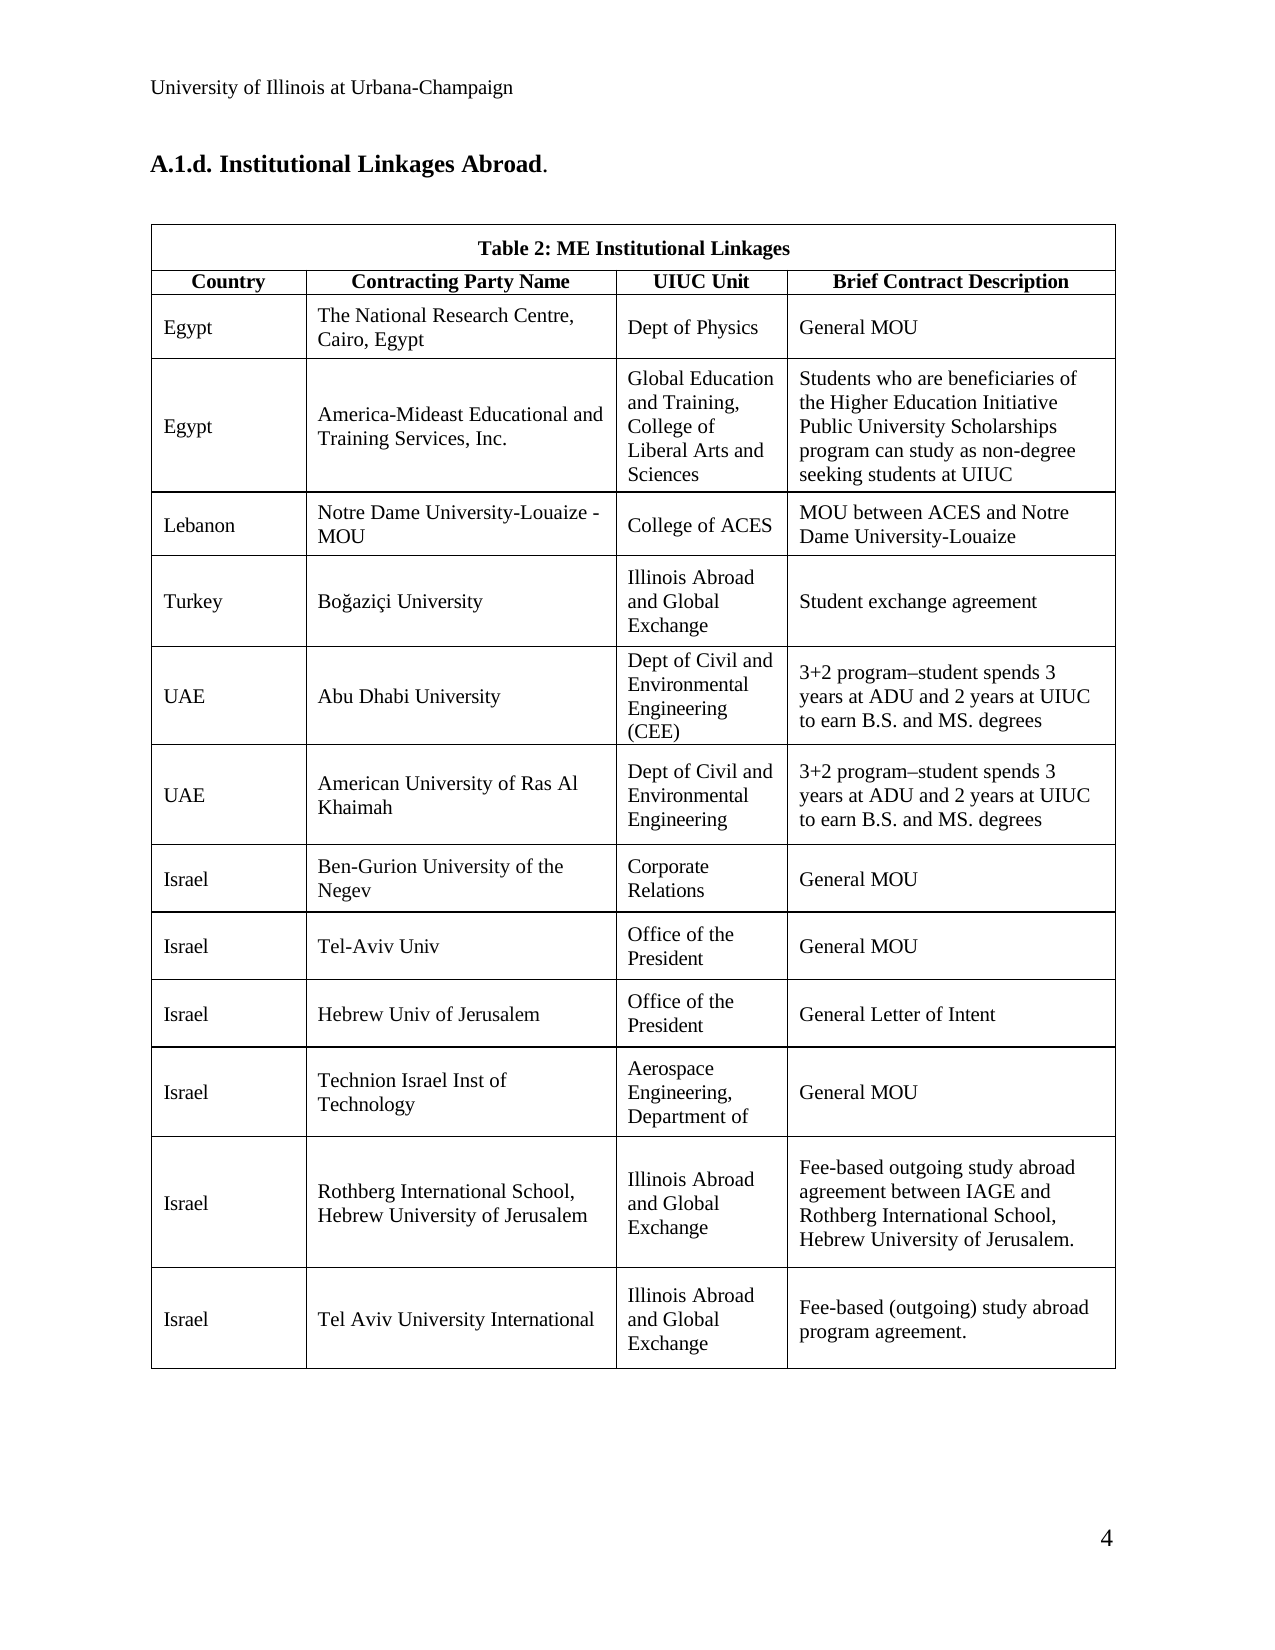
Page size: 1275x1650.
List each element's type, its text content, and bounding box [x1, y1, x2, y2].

table_cell Aerospace Engineering, Department of [617, 1048, 787, 1136]
table_cell MOU between ACES and Notre Dame University-Louaize [788, 493, 1115, 555]
table_cell Lebanon [152, 493, 306, 555]
table_cell Students who are beneficiaries of the Higher Education Initiative Public University Scholarships program can study as non-degree seeking students at UIUC [788, 359, 1115, 491]
table_cell General MOU [788, 845, 1115, 911]
table_cell Israel [152, 845, 306, 911]
table_cell General MOU [788, 295, 1115, 358]
table_cell Corporate Relations [617, 845, 787, 911]
table_cell Israel [152, 1268, 306, 1368]
table_cell Egypt [152, 359, 306, 491]
table_cell The National Research Centre, Cairo, Egypt [307, 295, 616, 358]
table_cell Illinois Abroad and Global Exchange [617, 1268, 787, 1368]
table_cell Contracting Party Name [307, 271, 616, 293]
table_header Table 2: ME Institutional Linkages [152, 225, 1115, 269]
table_cell Turkey [152, 556, 306, 646]
table_cell Notre Dame University-Louaize - MOU [307, 493, 616, 555]
table_cell Brief Contract Description [788, 271, 1115, 293]
table_cell Technion Israel Inst of Technology [307, 1048, 616, 1136]
table_cell Israel [152, 1048, 306, 1136]
table_cell Office of the President [617, 980, 787, 1046]
table_cell Israel [152, 980, 306, 1046]
table_cell General Letter of Intent [788, 980, 1115, 1046]
table_cell Illinois Abroad and Global Exchange [617, 556, 787, 646]
table_cell Fee-based outgoing study abroad agreement between IAGE and Rothberg International School, Hebrew University of Jerusalem. [788, 1137, 1115, 1267]
table_cell Dept of Physics [617, 295, 787, 358]
table_cell Office of the President [617, 913, 787, 979]
table_cell Global Education and Training, College of Liberal Arts and Sciences [617, 359, 787, 491]
table_cell College of ACES [617, 493, 787, 555]
subtitle Institutional Linkages Abroad. [150, 149, 1208, 178]
table_cell Ben-Gurion University of the Negev [307, 845, 616, 911]
table_cell American University of Ras Al Khaimah [307, 745, 616, 844]
table_cell Abu Dhabi University [307, 647, 616, 744]
table_cell 3+2 program–student spends 3 years at ADU and 2 years at UIUC to earn B.S. and MS. degrees [788, 647, 1115, 744]
table_cell UAE [152, 647, 306, 744]
table_cell Egypt [152, 295, 306, 358]
table_cell UAE [152, 745, 306, 844]
table_cell General MOU [788, 1048, 1115, 1136]
table_cell General MOU [788, 913, 1115, 979]
table_cell Dept of Civil and Environmental Engineering [617, 745, 787, 844]
table_cell Fee-based (outgoing) study abroad program agreement. [788, 1268, 1115, 1368]
table_cell Israel [152, 913, 306, 979]
table_cell America-Mideast Educational and Training Services, Inc. [307, 359, 616, 491]
table_cell Tel Aviv University International [307, 1268, 616, 1368]
table_cell Student exchange agreement [788, 556, 1115, 646]
table_cell Israel [152, 1137, 306, 1267]
table_cell Dept of Civil and Environmental Engineering (CEE) [617, 647, 787, 744]
table_cell Illinois Abroad and Global Exchange [617, 1137, 787, 1267]
table_cell 3+2 program–student spends 3 years at ADU and 2 years at UIUC to earn B.S. and MS. degrees [788, 745, 1115, 844]
table_cell Country [152, 271, 306, 293]
table_cell UIUC Unit [617, 271, 787, 293]
table_cell Boğaziçi University [307, 556, 616, 646]
table_cell Tel-Aviv Univ [307, 913, 616, 979]
table_cell Hebrew Univ of Jerusalem [307, 980, 616, 1046]
table_cell Rothberg International School, Hebrew University of Jerusalem [307, 1137, 616, 1267]
